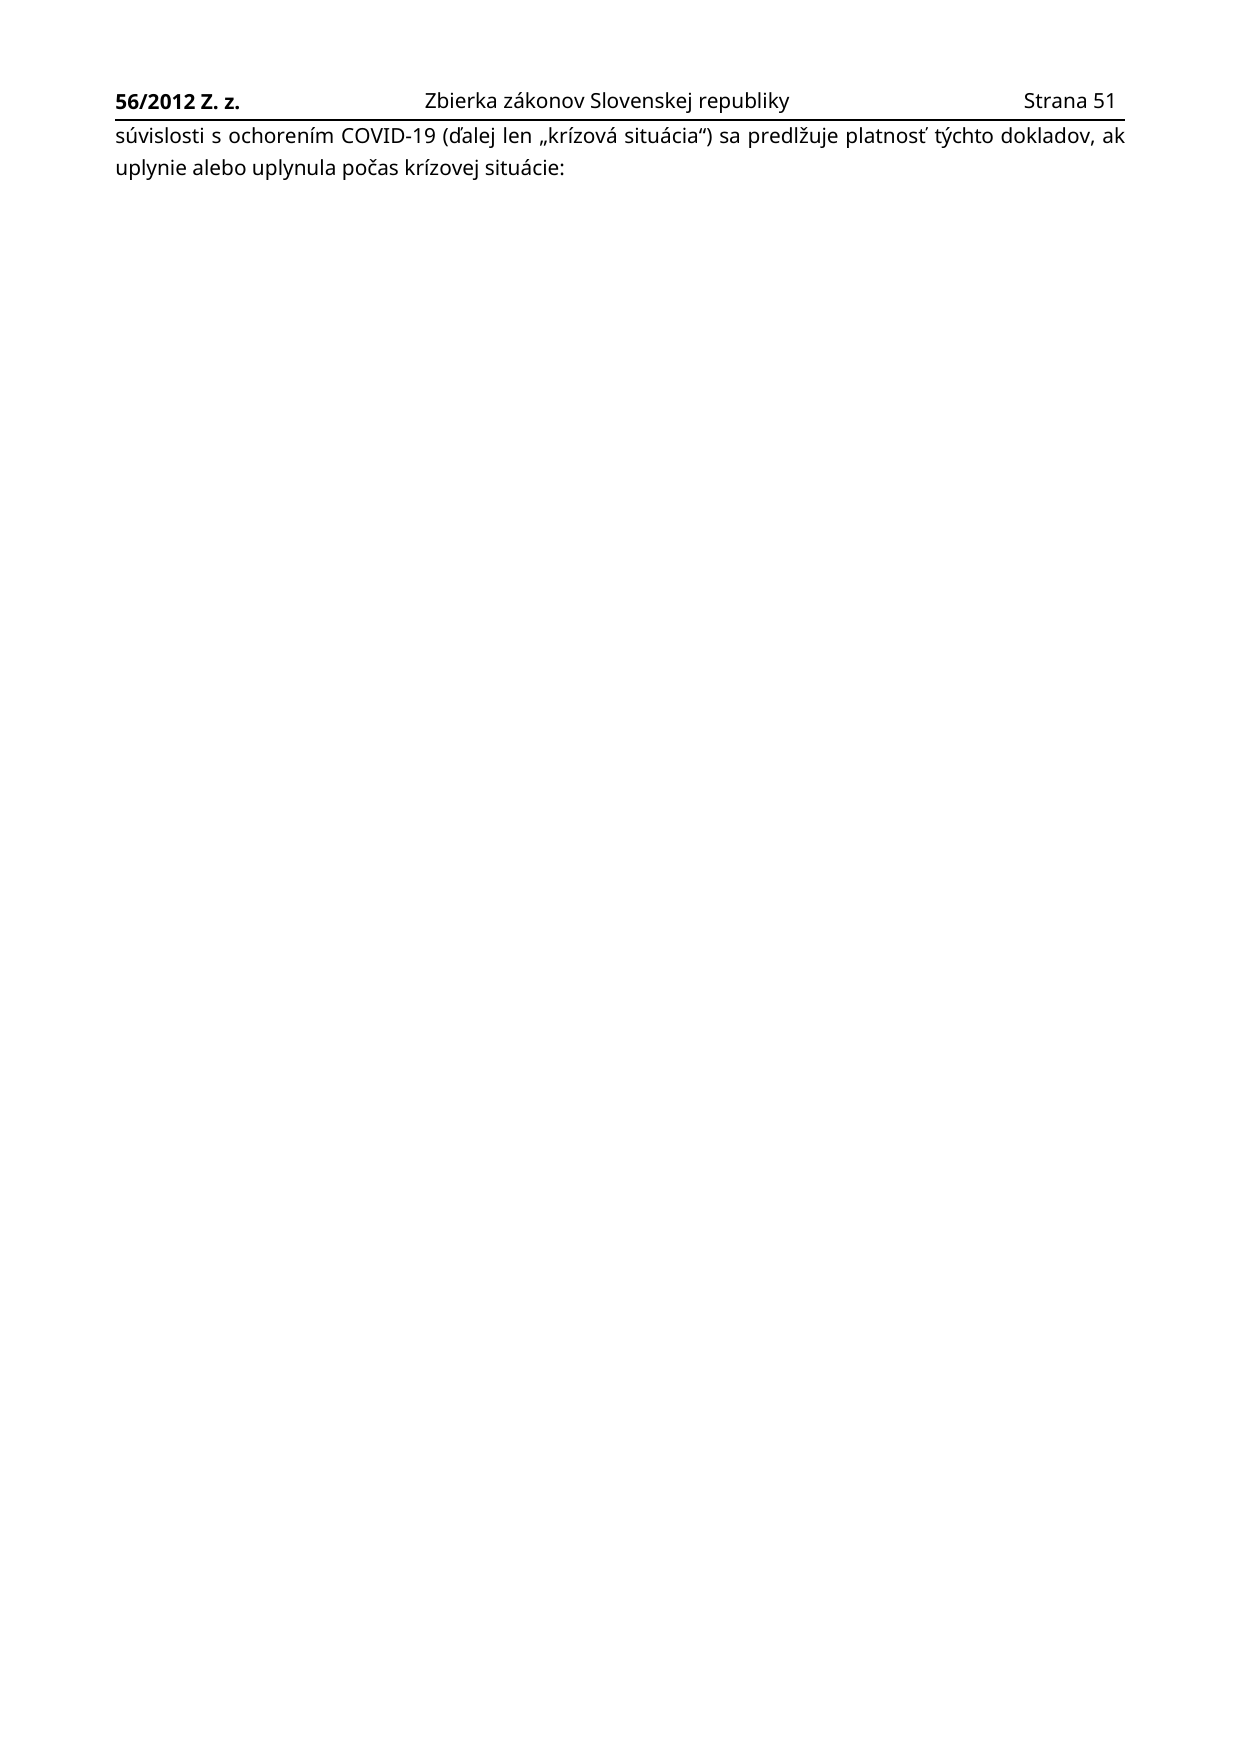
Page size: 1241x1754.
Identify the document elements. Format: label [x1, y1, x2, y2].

list [115, 121, 1125, 182]
